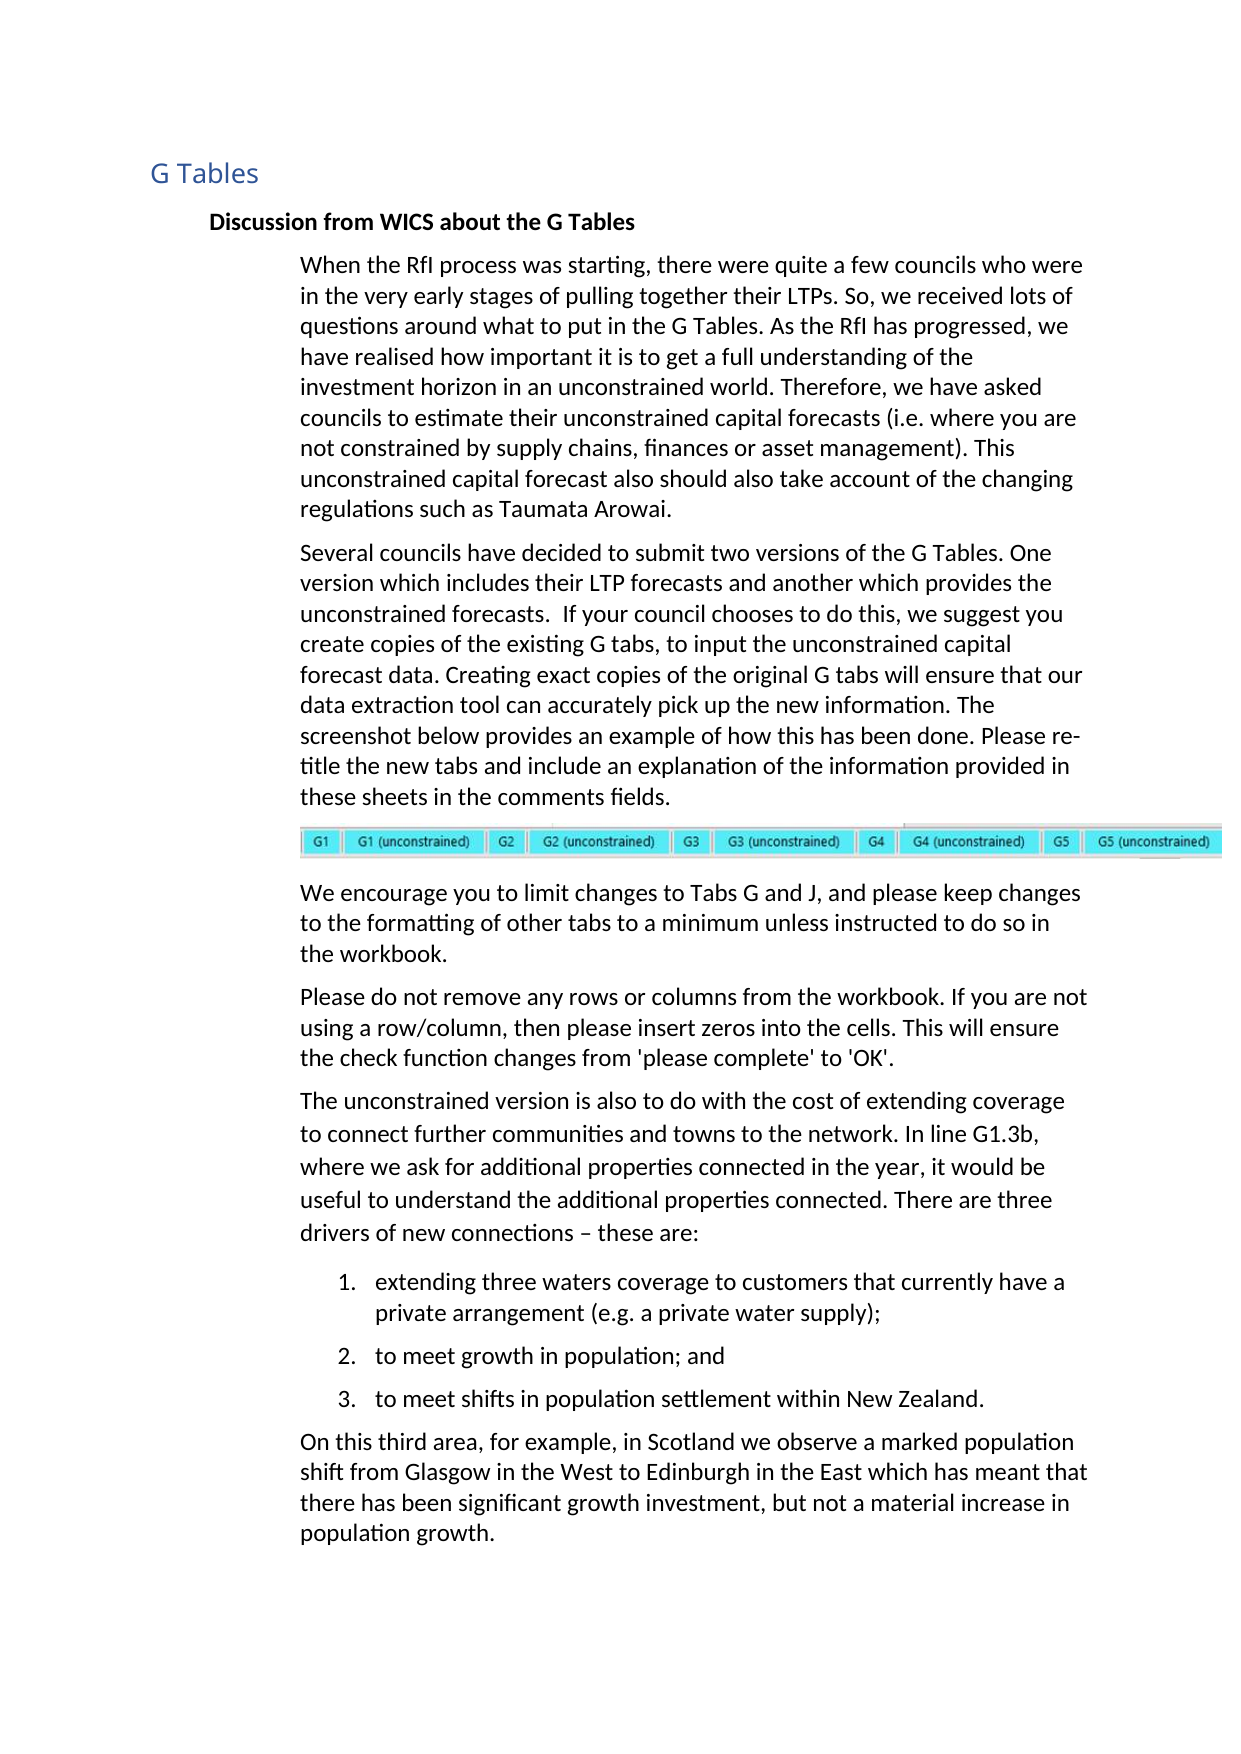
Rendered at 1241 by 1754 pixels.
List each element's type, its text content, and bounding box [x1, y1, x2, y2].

text The unconstrained version is also to do with the cost of extending coverage to connect further communities and towns to the network. In line G1.3b, where we ask for additional properties connected in the year, it would be useful to understand the additional properties connected. There are three drivers of new connections – these are: [300, 1085, 1090, 1247]
subtitle G Tables [150, 154, 1090, 191]
list to meet shifts in population settlement within New Zealand. [337, 1383, 1090, 1413]
list extending three waters coverage to customers that currently have a private arrangement (e.g. a private water supply); [337, 1266, 1090, 1327]
text Please do not remove any rows or columns from the workbook. If you are not using a row/column, then please insert zeros into the cells. This will ensure the check function changes from 'please complete' to 'OK'. [300, 981, 1090, 1073]
picture [300, 823, 1222, 859]
text Several councils have decided to submit two versions of the G Tables. One version which includes their LTP forecasts and another which provides the unconstrained forecasts. If your council chooses to do this, we suggest you create copies of the existing G tabs, to input the unconstrained capital forecast data. Creating exact copies of the original G tabs will ensure that our data extraction tool can accurately pick up the new information. The screenshot below provides an example of how this has been done. Please re-title the new tabs and include an explanation of the information provided in these sheets in the comments fields. [300, 537, 1090, 811]
text When the RfI process was starting, there were quite a few councils who were in the very early stages of pulling together their LTPs. So, we received lots of questions around what to put in the G Tables. As the RfI has progressed, we have realised how important it is to get a full understanding of the investment horizon in an unconstrained world. Therefore, we have asked councils to estimate their unconstrained capital forecasts (i.e. where you are not constrained by supply chains, finances or asset management). This unconstrained capital forecast also should also take account of the changing regulations such as Taumata Arowai. [300, 249, 1090, 524]
text Discussion from WICS about the G Tables [209, 206, 1090, 237]
text We encourage you to limit changes to Tabs G and J, and please keep changes to the formatting of other tabs to a minimum unless instructed to do so in the workbook. [300, 877, 1090, 969]
list to meet growth in population; and [337, 1340, 1090, 1371]
text On this third area, for example, in Scotland we observe a marked population shift from Glasgow in the West to Edinburgh in the East which has meant that there has been significant growth investment, but not a material increase in population growth. [300, 1426, 1090, 1548]
